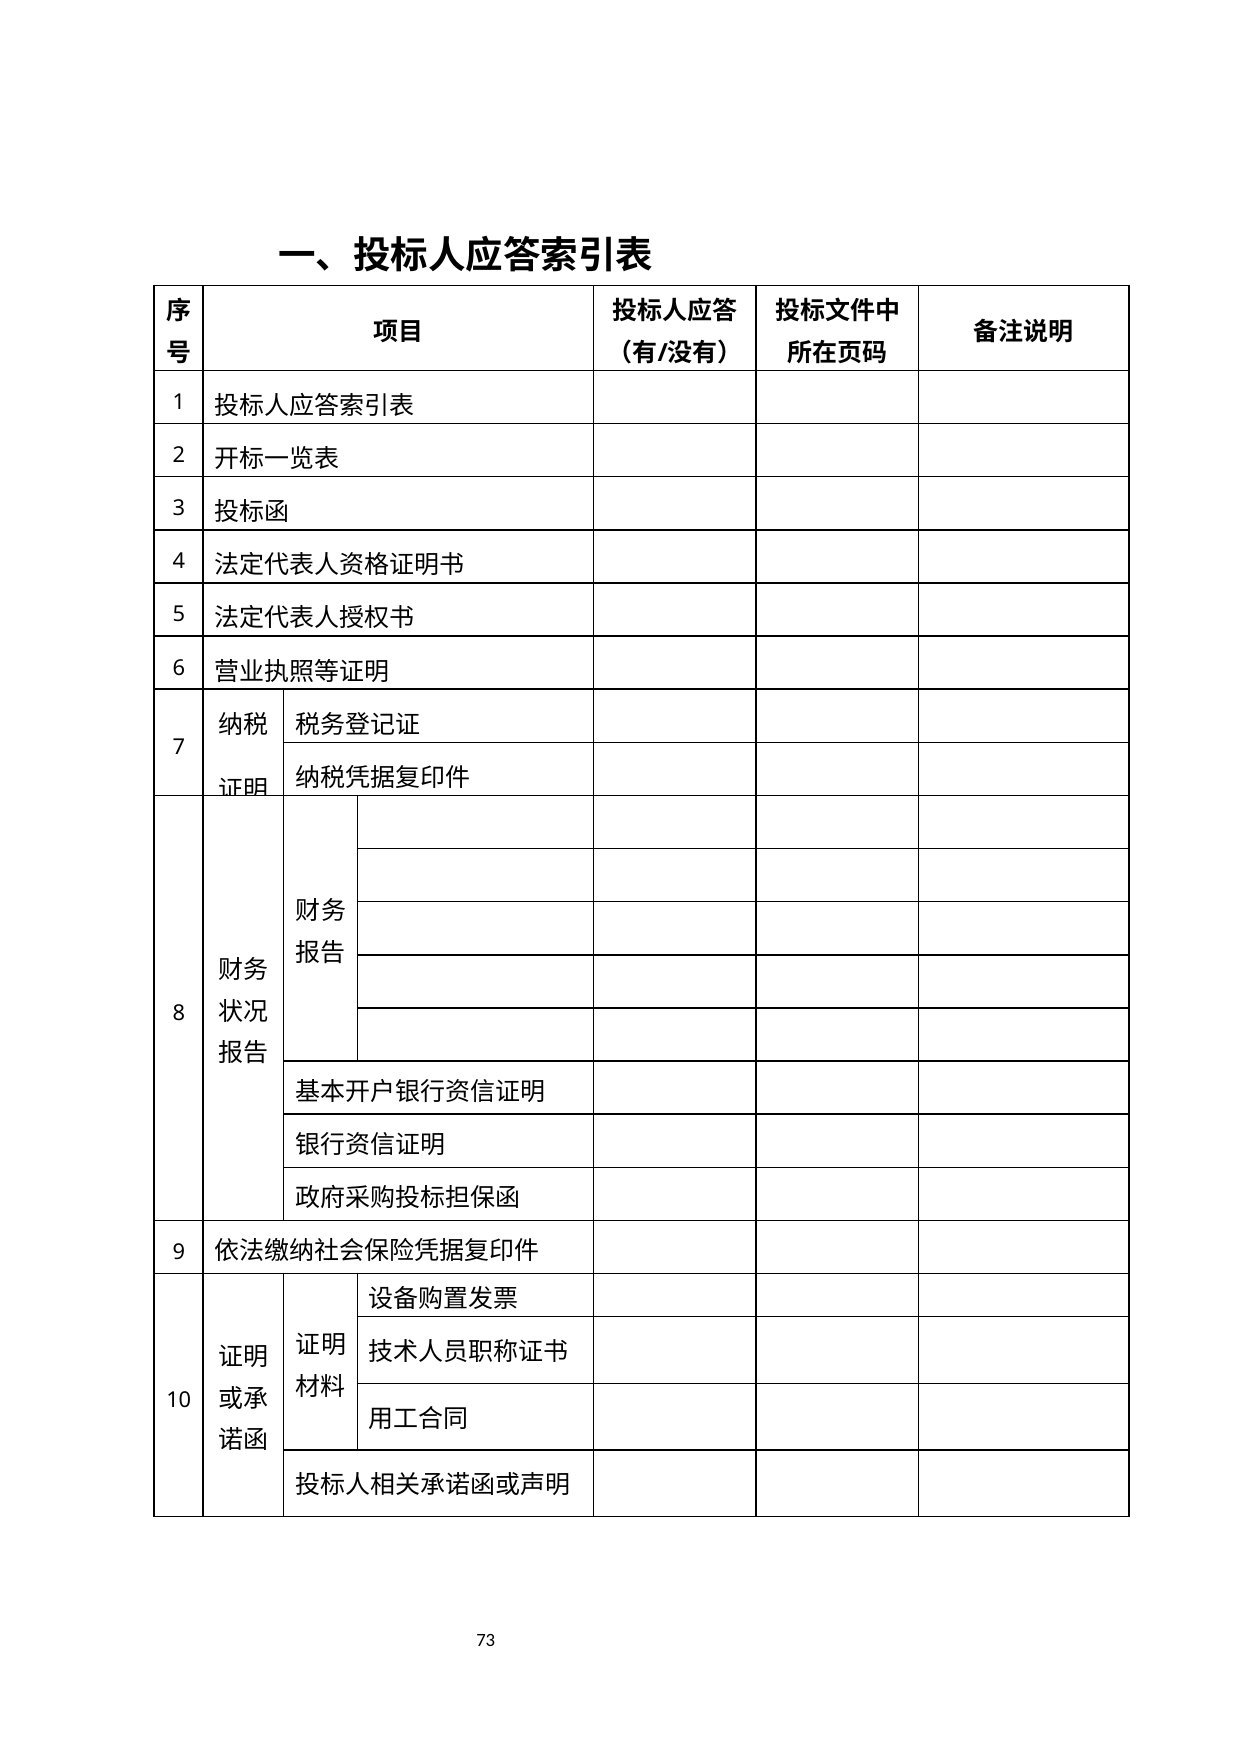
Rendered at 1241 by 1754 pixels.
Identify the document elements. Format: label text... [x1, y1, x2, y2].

table_cell [919, 743, 1128, 794]
table_cell [757, 477, 918, 529]
table_cell [919, 1451, 1128, 1516]
table_cell 设备购置发票 [358, 1274, 593, 1316]
table_cell [594, 796, 755, 848]
table_cell 7 [155, 690, 202, 794]
table_cell [919, 690, 1128, 741]
table_cell 开标一览表 [204, 424, 593, 476]
table_header 备注说明 [919, 286, 1128, 369]
table_cell 政府采购投标担保函 [284, 1168, 593, 1219]
table_cell [919, 1168, 1128, 1219]
table_cell 技术人员职称证书 [358, 1317, 593, 1382]
table_cell [594, 477, 755, 529]
table_cell 10 [155, 1274, 202, 1516]
table_cell 6 [155, 637, 202, 688]
table_cell [594, 1317, 755, 1382]
table_cell [919, 1317, 1128, 1382]
table_cell [594, 1221, 755, 1273]
table_cell [358, 849, 593, 901]
table_cell [757, 371, 918, 423]
table_cell [757, 743, 918, 794]
table_cell 证明或承诺函 [204, 1274, 283, 1516]
table_cell 投标人应答索引表 [204, 371, 593, 423]
table_cell [358, 1009, 593, 1060]
table_header 项目 [204, 286, 593, 369]
table_cell 纳税证明 [204, 690, 283, 794]
table_cell 财务状况报告 [204, 796, 283, 1219]
table_cell [594, 584, 755, 635]
table_cell [919, 531, 1128, 582]
text 一、投标人应答索引表 [278, 219, 1087, 284]
table_cell [757, 849, 918, 901]
table_cell [594, 1451, 755, 1516]
table_cell [919, 1384, 1128, 1449]
table_cell 基本开户银行资信证明 [284, 1062, 593, 1113]
table_header 序号 [155, 286, 202, 369]
table_cell [594, 1384, 755, 1449]
table_cell [757, 1274, 918, 1316]
table_cell [919, 371, 1128, 423]
table_cell [757, 690, 918, 741]
table_cell [757, 424, 918, 476]
table_cell [594, 1062, 755, 1113]
table_cell [757, 1115, 918, 1166]
table_header 投标人应答 （有/没有） [594, 286, 755, 369]
table_cell [757, 1221, 918, 1273]
table_cell 3 [155, 477, 202, 529]
table_cell 营业执照等证明 [204, 637, 593, 688]
table_cell [919, 902, 1128, 954]
table_cell [594, 1115, 755, 1166]
table_cell [594, 956, 755, 1007]
table_cell [919, 796, 1128, 848]
table_cell 用工合同 [358, 1384, 593, 1449]
table_cell [358, 796, 593, 848]
table_cell [757, 531, 918, 582]
table_cell [358, 902, 593, 954]
table_cell [919, 1274, 1128, 1316]
table_cell [594, 690, 755, 741]
table_cell [757, 637, 918, 688]
table_cell [594, 1009, 755, 1060]
table_cell [919, 849, 1128, 901]
table_cell 4 [155, 531, 202, 582]
table_cell 法定代表人授权书 [204, 584, 593, 635]
table_cell 证明材料 [284, 1274, 357, 1449]
table_cell [757, 1384, 918, 1449]
table_cell 投标函 [204, 477, 593, 529]
table_cell [594, 1274, 755, 1316]
table_cell [919, 1221, 1128, 1273]
table_header 投标文件中所在页码 [757, 286, 918, 369]
table_cell [594, 424, 755, 476]
table_cell 2 [155, 424, 202, 476]
table_cell [919, 1115, 1128, 1166]
table_cell [757, 1168, 918, 1219]
table_cell [757, 902, 918, 954]
table_cell 1 [155, 371, 202, 423]
table_cell 8 [155, 796, 202, 1219]
table_cell [594, 637, 755, 688]
table_cell [358, 956, 593, 1007]
table_cell 9 [155, 1221, 202, 1273]
table_cell [594, 531, 755, 582]
table_cell [594, 902, 755, 954]
table_cell [757, 1009, 918, 1060]
table_cell [594, 371, 755, 423]
table_cell [594, 743, 755, 794]
table_cell [919, 1062, 1128, 1113]
table_cell [757, 956, 918, 1007]
table_cell [594, 849, 755, 901]
table_cell [919, 584, 1128, 635]
table_cell [757, 1062, 918, 1113]
table_cell 投标人相关承诺函或声明 [284, 1451, 593, 1516]
table_cell 纳税凭据复印件 [284, 743, 593, 794]
table_cell 银行资信证明 [284, 1115, 593, 1166]
table_cell 依法缴纳社会保险凭据复印件 [204, 1221, 593, 1273]
table_cell 5 [155, 584, 202, 635]
table_cell [919, 424, 1128, 476]
table_cell 财务报告 [284, 796, 357, 1060]
table_cell [594, 1168, 755, 1219]
table_cell [757, 1451, 918, 1516]
table_cell [757, 584, 918, 635]
table_cell [757, 1317, 918, 1382]
table_cell [919, 637, 1128, 688]
table_cell 法定代表人资格证明书 [204, 531, 593, 582]
table_cell [919, 956, 1128, 1007]
table_cell [919, 1009, 1128, 1060]
table_cell 税务登记证 [284, 690, 593, 741]
table_cell [757, 796, 918, 848]
table_cell [919, 477, 1128, 529]
